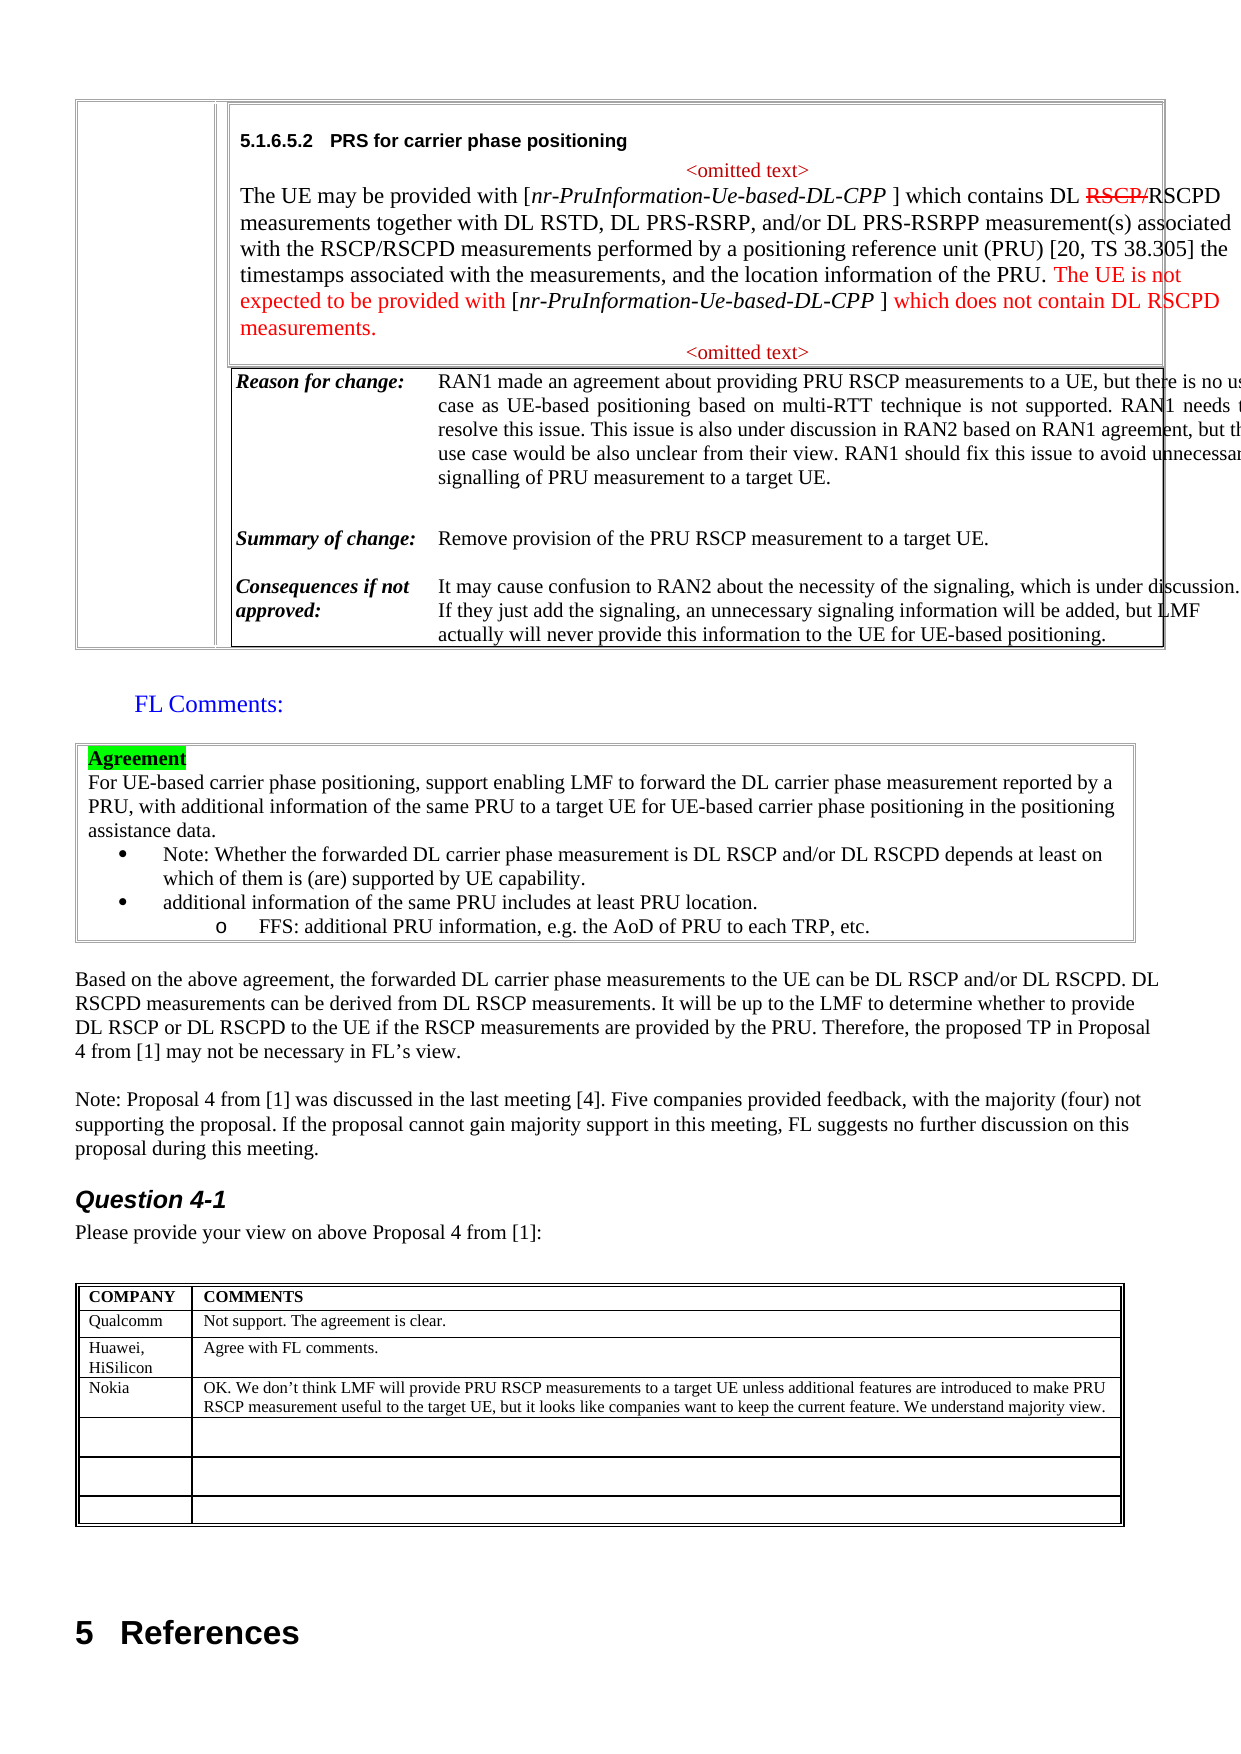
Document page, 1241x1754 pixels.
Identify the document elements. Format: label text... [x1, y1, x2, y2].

table_header Proposal 4: Support the following text proposal of Clause 5.1.6.5.2 of TS 38.214 [232, 369, 1162, 646]
table_cell Huawei, HiSilicon [80, 1338, 191, 1377]
table_cell Nokia [80, 1378, 191, 1416]
table_cell [80, 1458, 191, 1495]
table_cell Agree with FL comments. [193, 1338, 1120, 1377]
table_cell Not support. The agreement is clear. [193, 1311, 1120, 1337]
table_cell Qualcomm [80, 1311, 191, 1337]
table_header Company [80, 1287, 191, 1309]
subtitle Question 4-1 [75, 1184, 1165, 1213]
text FL Comments: [134, 689, 1165, 718]
table_header Proposal 4: Support the following text proposal of Clause 5.1.6.5.2 of TS 38.214 [230, 105, 1162, 364]
table_cell [193, 1418, 1120, 1456]
text Please provide your view on above Proposal 4 from [1]: [75, 1219, 1165, 1244]
text Note: Proposal 4 from [1] was discussed in the last meeting [4]. Five companies provided feedback, with the majority (four) not supporting the proposal. If the proposal cannot gain majority support in this meeting, FL suggests no further discussion on this proposal during this meeting. [75, 1087, 1165, 1159]
table_header comments [193, 1287, 1120, 1309]
table_cell OK. We don’t think LMF will provide PRU RSCP measurements to a target UE unless additional features are introduced to make PRU RSCP measurement useful to the target UE, but it looks like companies want to keep the current feature. We understand majority view. [193, 1378, 1120, 1416]
text Based on the above agreement, the forwarded DL carrier phase measurements to the UE can be DL RSCP and/or DL RSCPD. DL RSCPD measurements can be derived from DL RSCP measurements. It will be up to the LMF to determine whether to provide DL RSCP or DL RSCPD to the UE if the RSCP measurements are provided by the PRU. Therefore, the proposed TP in Proposal 4 from [1] may not be necessary in FL’s view. [75, 967, 1165, 1063]
table_header Proposal 4: Support the following text proposal of Clause 5.1.6.5.2 of TS 38.214 [216, 102, 231, 647]
table_header Nokia[1] [77, 100, 216, 647]
table_cell [80, 1497, 191, 1522]
table_cell [80, 1418, 191, 1456]
table_cell [193, 1458, 1120, 1495]
table_cell [193, 1497, 1120, 1522]
table_header Agreement For UE-based carrier phase positioning, support enabling LMF to forward the DL carrier phase measurement reported by a PRU, with additional information of the same PRU to a target UE for UE-based carrier phase positioning in the positioning assistance data. Note: Whether the forwarded DL carrier phase measurement is DL RSCP and/or DL RSCPD depends at least on which of them is (are) supported by UE capability. additional information of the same PRU includes at least PRU location. FFS: additional PRU information, e.g. the AoD of PRU to each TRP, etc. [78, 746, 1133, 940]
subtitle References [75, 1613, 1165, 1651]
